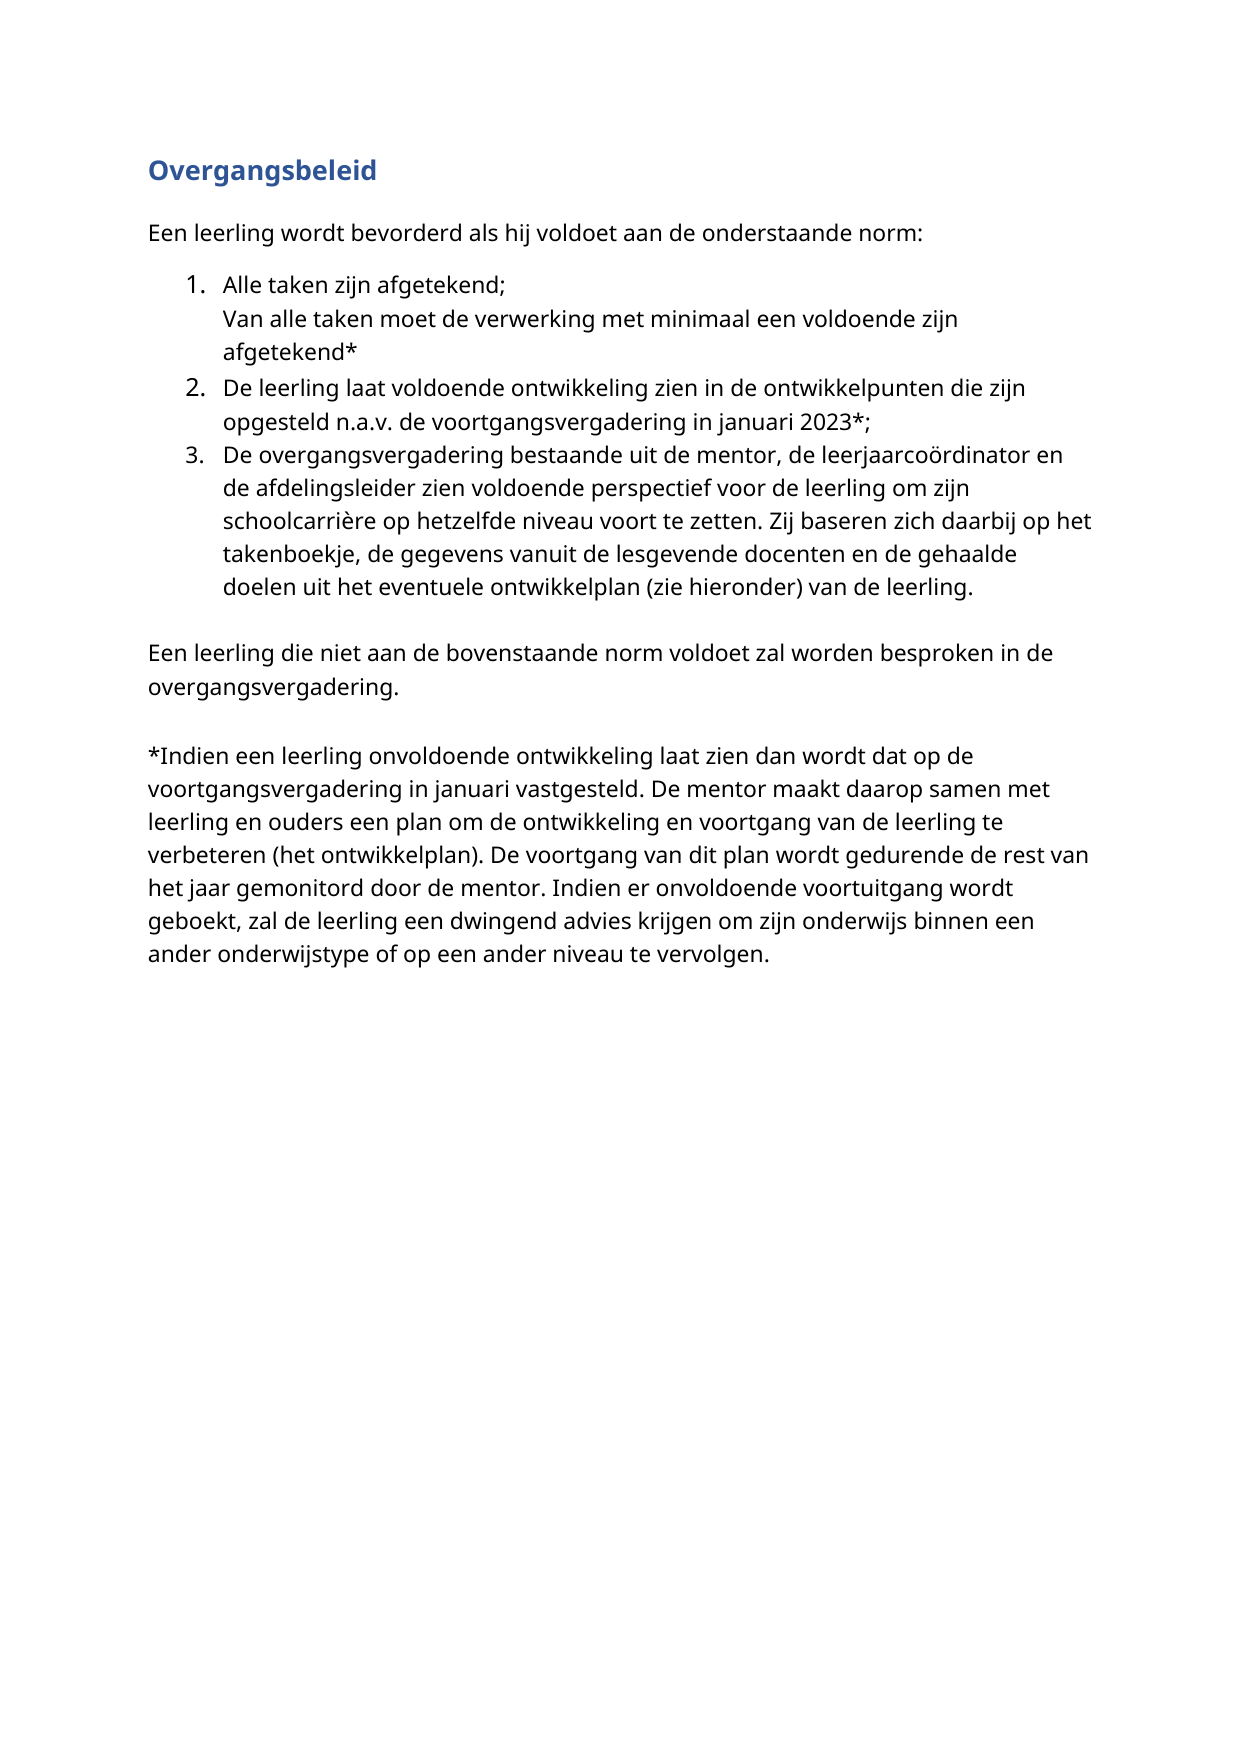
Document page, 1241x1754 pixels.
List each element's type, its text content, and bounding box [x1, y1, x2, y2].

list De overgangsvergadering bestaande uit de mentor, de leerjaarcoördinator en de afdelingsleider zien voldoende perspectief voor de leerling om zijn schoolcarrière op hetzelfde niveau voort te zetten. Zij baseren zich daarbij op het takenboekje, de gegevens vanuit de lesgevende docenten en de gehaalde doelen uit het eventuele ontwikkelplan (zie hieronder) van de leerling. [185, 438, 1093, 602]
text Van alle taken moet de verwerking met minimaal een voldoende zijn afgetekend* [223, 303, 1093, 368]
text *Indien een leerling onvoldoende ontwikkeling laat zien dan wordt dat op de voortgangsvergadering in januari vastgesteld. De mentor maakt daarop samen met leerling en ouders een plan om de ontwikkeling en voortgang van de leerling te verbeteren (het ontwikkelplan). De voortgang van dit plan wordt gedurende de rest van het jaar gemonitord door de mentor. Indien er onvoldoende voortuitgang wordt geboekt, zal de leerling een dwingend advies krijgen om zijn onderwijs binnen een ander onderwijstype of op een ander niveau te vervolgen. [148, 739, 1093, 969]
text Een leerling die niet aan de bovenstaande norm voldoet zal worden besproken in de overgangsvergadering. [148, 637, 1093, 702]
list De leerling laat voldoende ontwikkeling zien in de ontwikkelpunten die zijn opgesteld n.a.v. de voortgangsvergadering in januari 2023*; [185, 369, 1093, 437]
text Een leerling wordt bevorderd als hij voldoet aan de onderstaande norm: [148, 217, 1093, 249]
subtitle Overgangsbeleid [148, 152, 1093, 189]
list Alle taken zijn afgetekend; [185, 267, 1093, 301]
